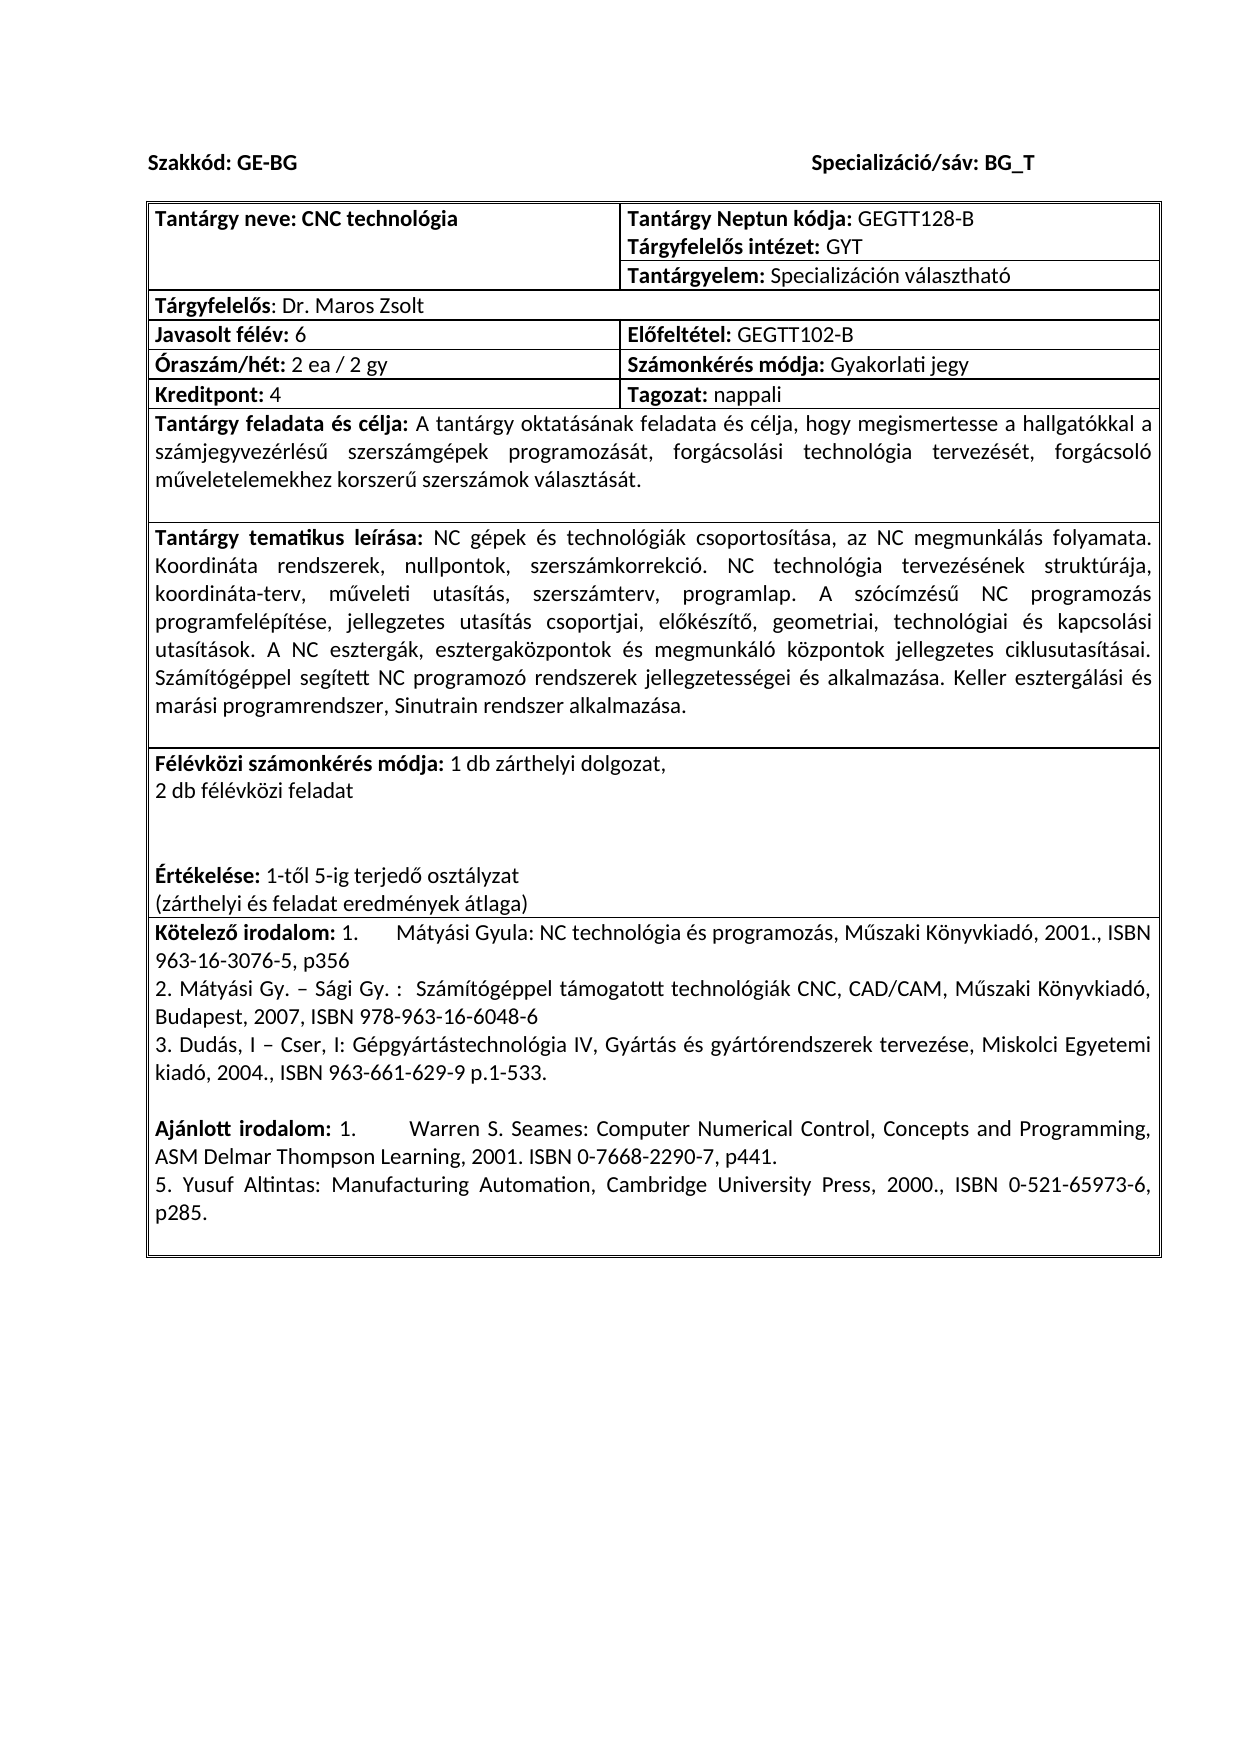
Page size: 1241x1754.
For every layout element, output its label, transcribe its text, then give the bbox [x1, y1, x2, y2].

table_cell Félévközi számonkérés módja: 1 db zárthelyi dolgozat, 2 db félévközi feladat Értékelése: 1-től 5-ig terjedő osztályzat (zárthelyi és feladat eredmények átlaga) [149, 749, 1159, 917]
text Szakkód: GE-BG Specializáció/sáv: BG_T [148, 148, 1093, 176]
table_cell Tantárgy tematikus leírása: NC gépek és technológiák csoportosítása, az NC megmunkálás folyamata. Koordináta rendszerek, nullpontok, szerszámkorrekció. NC technológia tervezésének struktúrája, koordináta-terv, műveleti utasítás, szerszámterv, programlap. A szócímzésű NC programozás programfelépítése, jellegzetes utasítás csoportjai, előkészítő, geometriai, technológiai és kapcsolási utasítások. A NC esztergák, esztergaközpontok és megmunkáló központok jellegzetes ciklusutasításai. Számítógéppel segített NC programozó rendszerek jellegzetességei és alkalmazása. Keller esztergálási és marási programrendszer, Sinutrain rendszer alkalmazása. [149, 523, 1159, 747]
table_header Tantárgy neve: CNC technológia [149, 204, 619, 289]
table_cell Tantárgy feladata és célja: A tantárgy oktatásának feladata és célja, hogy megismertesse a hallgatókkal a számjegyvezérlésű szerszámgépek programozását, forgácsolási technológia tervezését, forgácsoló műveletelemekhez korszerű szerszámok választását. [149, 409, 1159, 521]
table_cell Számonkérés módja: Gyakorlati jegy [621, 350, 1159, 378]
table_header Tantárgy Neptun kódja: GEGTT128-B Tárgyfelelős intézet: GYT [621, 204, 1159, 260]
table_cell Kötelező irodalom: 1. Mátyási Gyula: NC technológia és programozás, Műszaki Könyvkiadó, 2001., ISBN 963-16-3076-5, p356 2. Mátyási Gy. – Sági Gy. : Számítógéppel támogatott technológiák CNC, CAD/CAM, Műszaki Könyvkiadó, Budapest, 2007, ISBN 978-963-16-6048-6 3. Dudás, I – Cser, I: Gépgyártástechnológia IV, Gyártás és gyártórendszerek tervezése, Miskolci Egyetemi kiadó, 2004., ISBN 963-661-629-9 p.1-533. Ajánlott irodalom: 1. Warren S. Seames: Computer Numerical Control, Concepts and Programming, ASM Delmar Thompson Learning, 2001. ISBN 0-7668-2290-7, p441. 5. Yusuf Altintas: Manufacturing Automation, Cambridge University Press, 2000., ISBN 0-521-65973-6, p285. [149, 918, 1159, 1254]
table_cell Tantárgyelem: Specializáción választható [621, 261, 1159, 289]
table_cell Tagozat: nappali [621, 380, 1159, 408]
table_cell Tárgyfelelős: Dr. Maros Zsolt [149, 291, 1159, 319]
table_cell Óraszám/hét: 2 ea / 2 gy [149, 350, 619, 378]
table_cell Előfeltétel: GEGTT102-B [621, 321, 1159, 348]
table_cell Kreditpont: 4 [149, 380, 619, 408]
table_cell Javasolt félév: 6 [149, 321, 619, 348]
